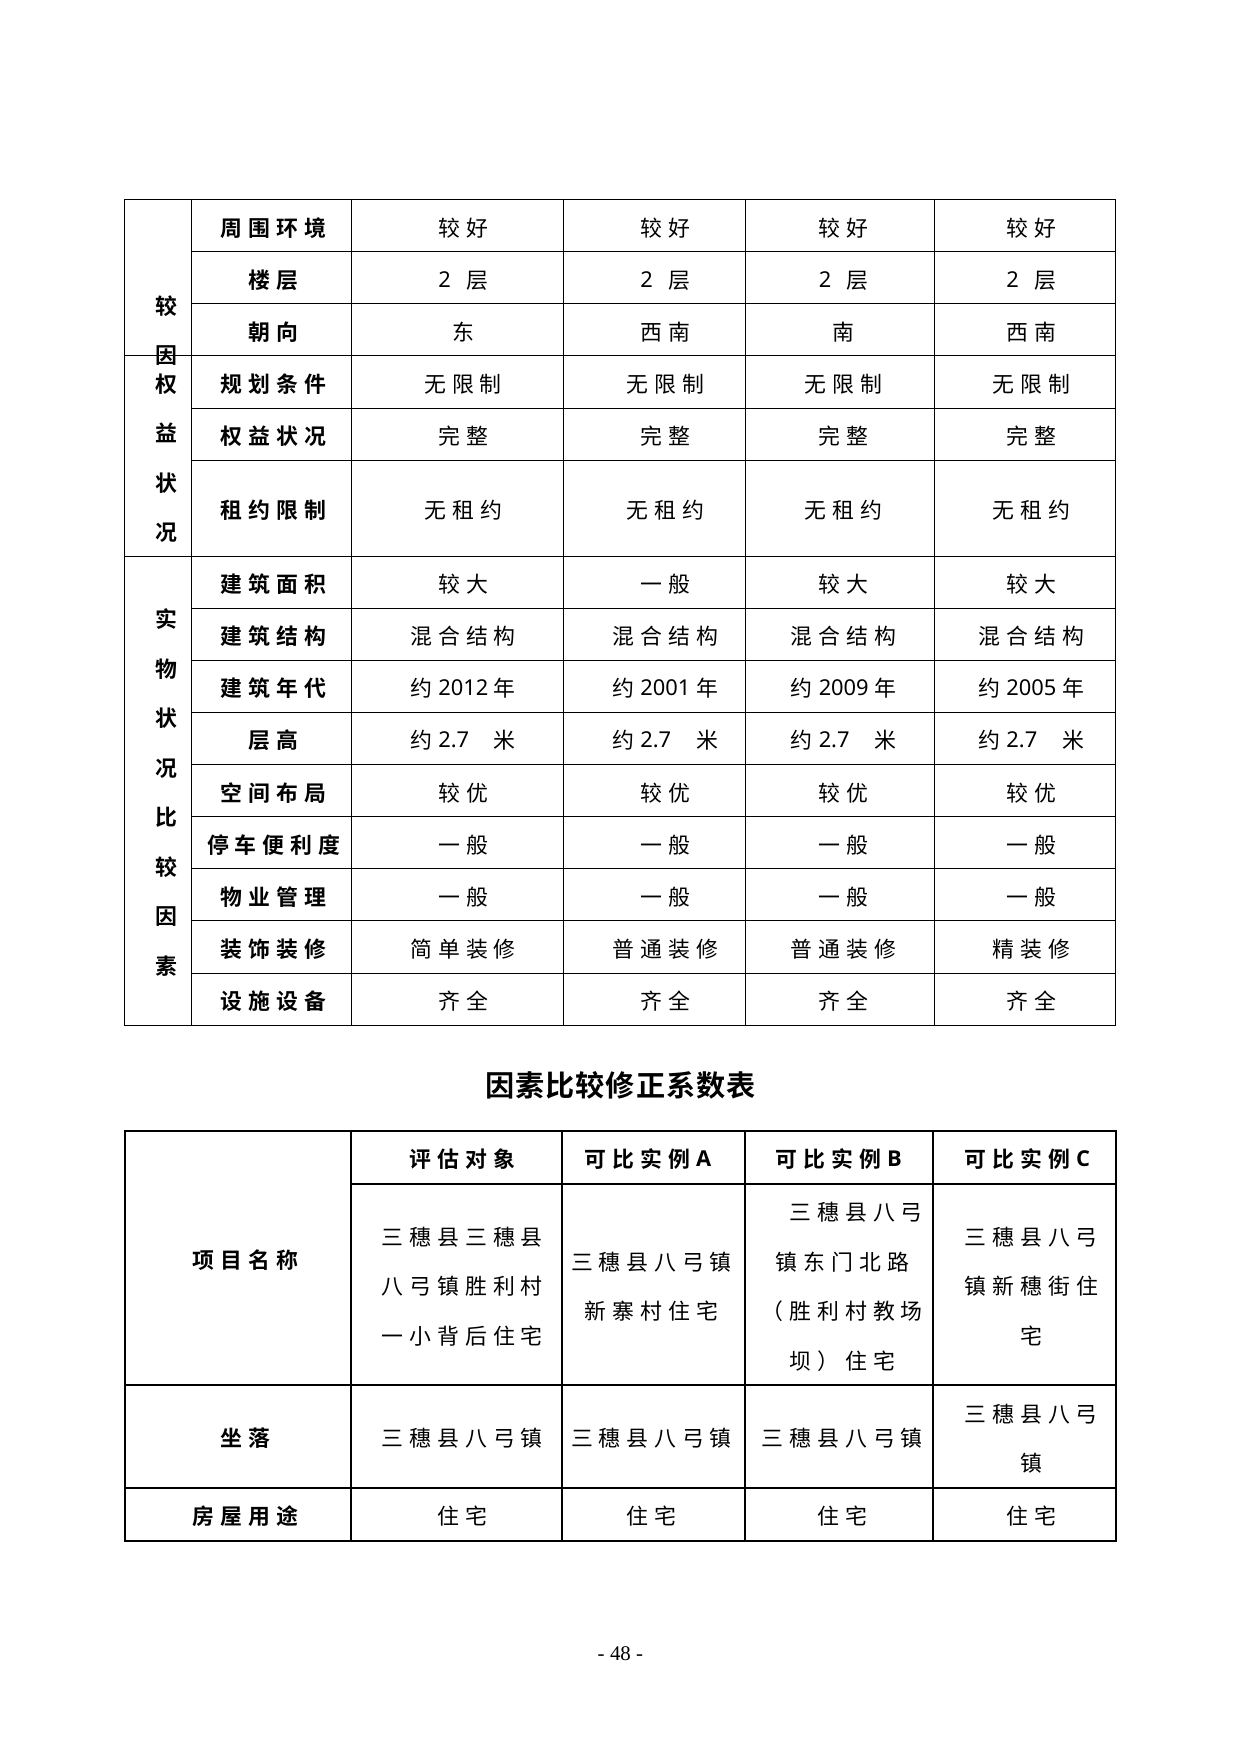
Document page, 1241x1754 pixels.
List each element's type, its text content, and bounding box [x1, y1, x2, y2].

table_cell 朝向 [192, 304, 351, 355]
table_cell 约2.7米 [746, 713, 934, 764]
table_cell 空间布局 [192, 765, 351, 816]
table_cell 完整 [935, 409, 1115, 459]
table_cell 较大 [746, 557, 934, 608]
table_cell 约2.7米 [564, 713, 745, 764]
table_cell 无租约 [564, 461, 745, 556]
table_cell 无租约 [935, 461, 1115, 556]
table_cell 一般 [935, 869, 1115, 920]
table_header 可比实例C [934, 1132, 1115, 1183]
table_cell 三穗县八弓镇 [563, 1386, 744, 1487]
table_cell 规划条件 [192, 356, 351, 407]
table_cell 无限制 [935, 356, 1115, 407]
table_cell 混合结构 [746, 609, 934, 660]
table_cell 约2001年 [564, 661, 745, 712]
table_cell 约2.7米 [935, 713, 1115, 764]
table_cell 权益状况 [192, 409, 351, 459]
table_cell 房屋用途 [126, 1489, 350, 1540]
table_cell 较好 [935, 200, 1115, 251]
table_cell 精装修 [935, 921, 1115, 972]
table_cell 南 [746, 304, 934, 355]
table_cell 西南 [564, 304, 745, 355]
table_cell 简单装修 [352, 921, 563, 972]
table_cell 2层 [935, 252, 1115, 303]
table_cell 齐全 [564, 974, 745, 1024]
table_cell 较大 [352, 557, 563, 608]
table_cell 无租约 [746, 461, 934, 556]
table_cell 2层 [564, 252, 745, 303]
table_cell 完整 [746, 409, 934, 459]
table_cell 实物状况比较因素 [125, 557, 191, 1024]
table_cell 三穗县三穗县八弓镇胜利村一小背后住宅 [352, 1185, 561, 1384]
table_cell 层高 [192, 713, 351, 764]
table_cell 建筑结构 [192, 609, 351, 660]
table_cell 一般 [564, 869, 745, 920]
text 因素比较修正系数表 [119, 1051, 1121, 1105]
table_header 可比实例B [746, 1132, 932, 1183]
table_cell 无租约 [352, 461, 563, 556]
table_cell 较好 [564, 200, 745, 251]
table_cell 住宅 [746, 1489, 932, 1540]
table_header 项目名称 [126, 1132, 350, 1384]
table_cell 建筑面积 [192, 557, 351, 608]
table_cell 物业管理 [192, 869, 351, 920]
table_cell 三穗县八弓镇 [352, 1386, 561, 1487]
table_cell 设施设备 [192, 974, 351, 1024]
table_cell 混合结构 [935, 609, 1115, 660]
table_cell 无限制 [746, 356, 934, 407]
table_cell 齐全 [352, 974, 563, 1024]
table_cell 约2.7米 [352, 713, 563, 764]
table_cell 普通装修 [564, 921, 745, 972]
table_cell 一般 [352, 869, 563, 920]
table_cell 完整 [564, 409, 745, 459]
table_cell 齐全 [935, 974, 1115, 1024]
table_cell 一般 [935, 817, 1115, 868]
table_header 评估对象 [352, 1132, 561, 1183]
table_cell 住宅 [352, 1489, 561, 1540]
table_cell 租约限制 [192, 461, 351, 556]
table_cell 较优 [746, 765, 934, 816]
table_cell 坐落 [126, 1386, 350, 1487]
table_cell 权益状况 [125, 356, 191, 556]
table_cell 约2009年 [746, 661, 934, 712]
table_cell 住宅 [934, 1489, 1115, 1540]
table_cell 周围环境 [192, 200, 351, 251]
table_cell 装饰装修 [192, 921, 351, 972]
table_cell 混合结构 [564, 609, 745, 660]
table_cell 三穗县八弓镇新穗街住宅 [934, 1185, 1115, 1384]
table_cell 较好 [352, 200, 563, 251]
table_cell 三穗县八弓镇东门北路（胜利村教场坝）住宅 [746, 1185, 932, 1384]
table_cell 较优 [935, 765, 1115, 816]
table_cell 完整 [352, 409, 563, 459]
table_cell 较优 [564, 765, 745, 816]
table_header 可比实例A [563, 1132, 744, 1183]
table_cell 建筑年代 [192, 661, 351, 712]
table_cell 三穗县八弓镇新寨村住宅 [563, 1185, 744, 1384]
table_cell 三穗县八弓镇 [746, 1386, 932, 1487]
table_cell 齐全 [746, 974, 934, 1024]
table_cell 三穗县八弓镇 [934, 1386, 1115, 1487]
table_cell 2层 [746, 252, 934, 303]
table_cell 西南 [935, 304, 1115, 355]
table_cell 约2012年 [352, 661, 563, 712]
table_cell 普通装修 [746, 921, 934, 972]
table_cell 较好 [746, 200, 934, 251]
table_cell 停车便利度 [192, 817, 351, 868]
table_cell 约2005年 [935, 661, 1115, 712]
table_cell 住宅 [563, 1489, 744, 1540]
table_cell 较大 [935, 557, 1115, 608]
table_cell 2层 [352, 252, 563, 303]
table_cell 一般 [352, 817, 563, 868]
table_cell 较优 [352, 765, 563, 816]
table_cell 一般 [746, 869, 934, 920]
table_cell 楼层 [192, 252, 351, 303]
table_cell 一般 [746, 817, 934, 868]
table_cell 东 [352, 304, 563, 355]
table_cell 无限制 [352, 356, 563, 407]
table_cell 无限制 [564, 356, 745, 407]
table_cell 混合结构 [352, 609, 563, 660]
table_cell 一般 [564, 817, 745, 868]
table_cell 一般 [564, 557, 745, 608]
